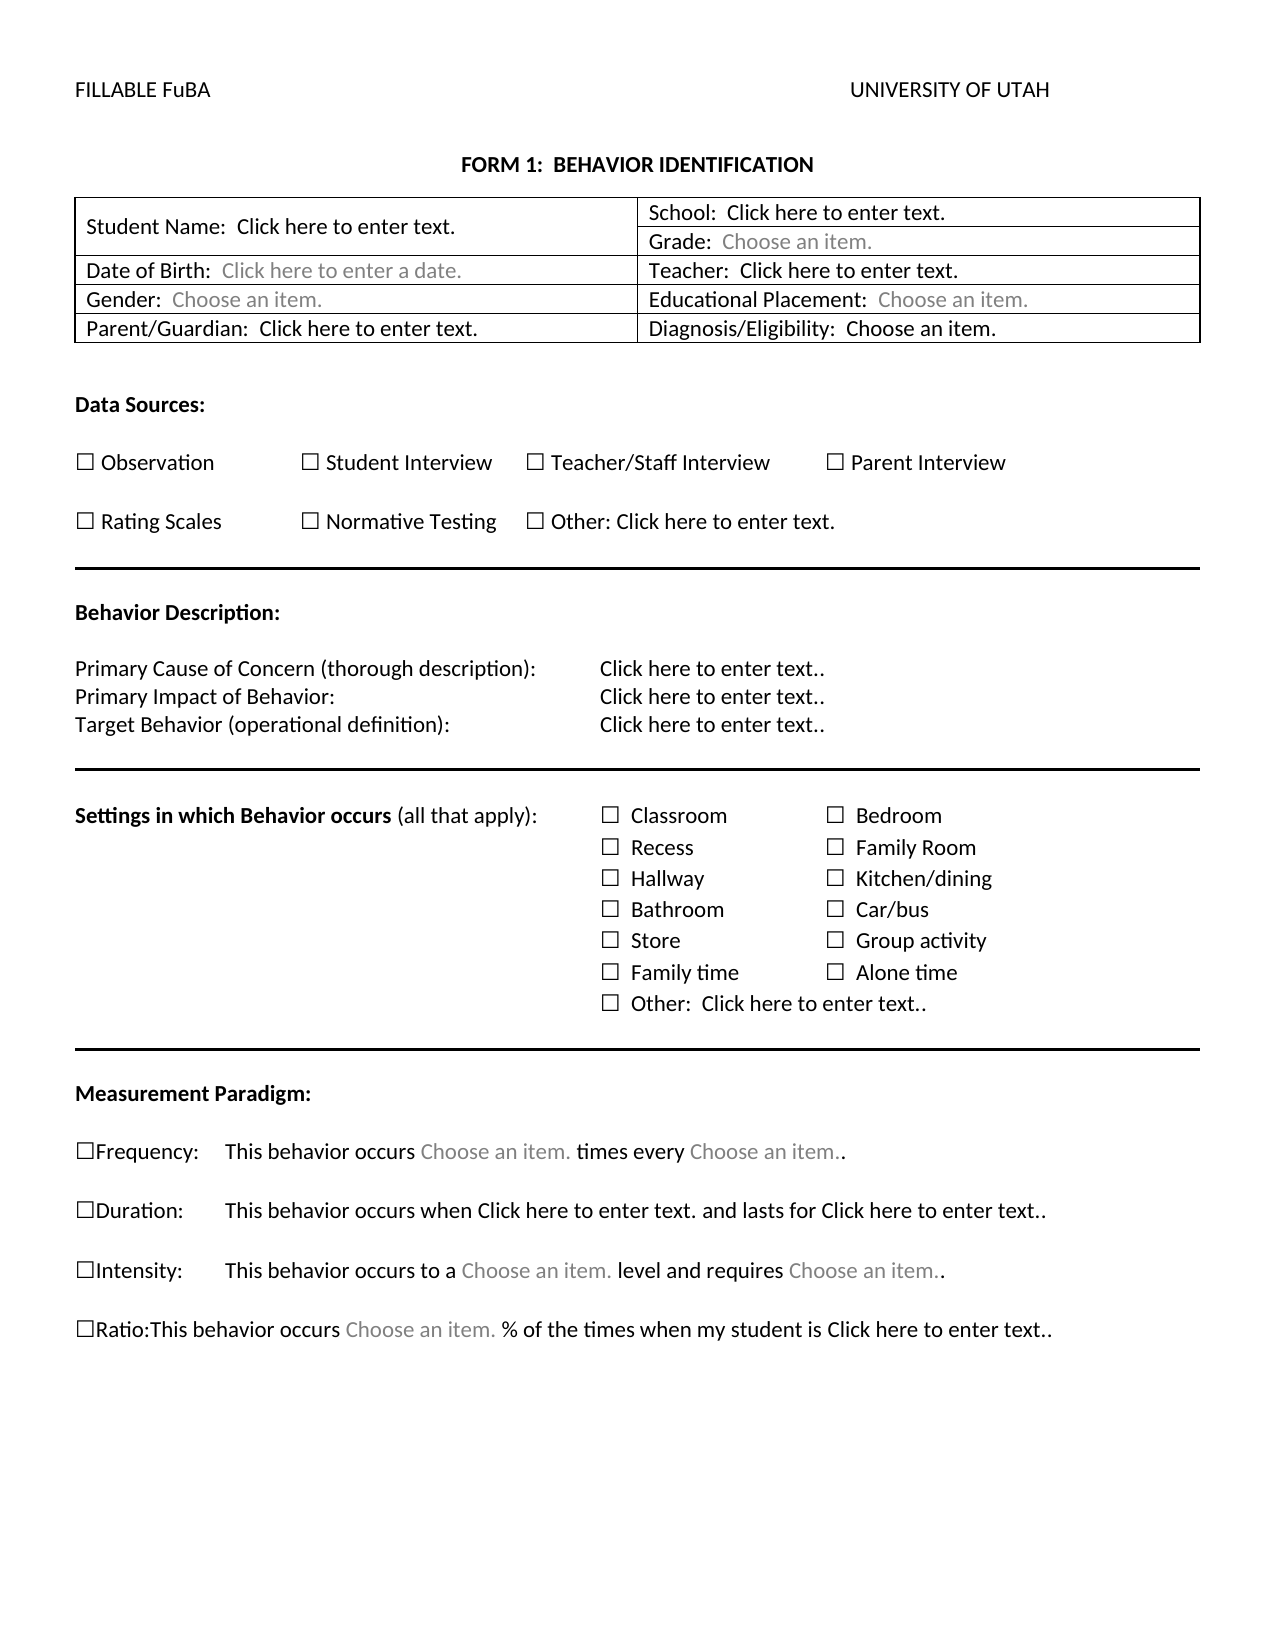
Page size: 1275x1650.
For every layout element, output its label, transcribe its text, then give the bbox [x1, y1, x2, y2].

table_cell Teacher: [638, 256, 1199, 284]
table_header Student Name: [76, 198, 637, 255]
text Recess Family Room [75, 830, 1200, 862]
text Primary Cause of Concern (thorough description): . [75, 654, 1200, 682]
text Rating Scales Normative Testing Other: [75, 505, 1200, 537]
text Behavior Description: [75, 598, 1200, 626]
text Intensity: This behavior occurs to a level and requires . [75, 1254, 1200, 1285]
text Observation Student Interview Teacher/Staff Interview Parent Interview [75, 446, 1200, 477]
table_header School: [638, 198, 1199, 226]
table_cell Date of Birth: [76, 256, 637, 284]
text Hallway Kitchen/dining [75, 862, 1200, 893]
text Other: . [525, 987, 1200, 1018]
text Bathroom Car/bus [75, 893, 1200, 924]
text Store Group activity [525, 924, 1200, 955]
text Frequency: This behavior occurs times every . [75, 1135, 1200, 1166]
text Family time Alone time [525, 955, 1200, 987]
table_cell Diagnosis/Eligibility: [638, 314, 1199, 342]
table_cell Gender: [76, 285, 637, 313]
text Measurement Paradigm: [75, 1079, 1200, 1107]
text Settings in which Behavior occurs (all that apply): Classroom Bedroom [75, 799, 1200, 830]
table_cell Grade: [638, 227, 1199, 255]
text Ratio: This behavior occurs % of the times when my student is . [75, 1313, 1200, 1344]
text Data Sources: [75, 390, 1200, 418]
table_cell Parent/Guardian: [76, 314, 637, 342]
text Duration: This behavior occurs when and lasts for . [75, 1194, 1200, 1226]
table_cell Educational Placement: [638, 285, 1199, 313]
text FORM 1: BEHAVIOR IDENTIFICATION [75, 150, 1200, 178]
text Primary Impact of Behavior: . [75, 682, 1200, 710]
text Target Behavior (operational definition): . [75, 710, 1200, 738]
